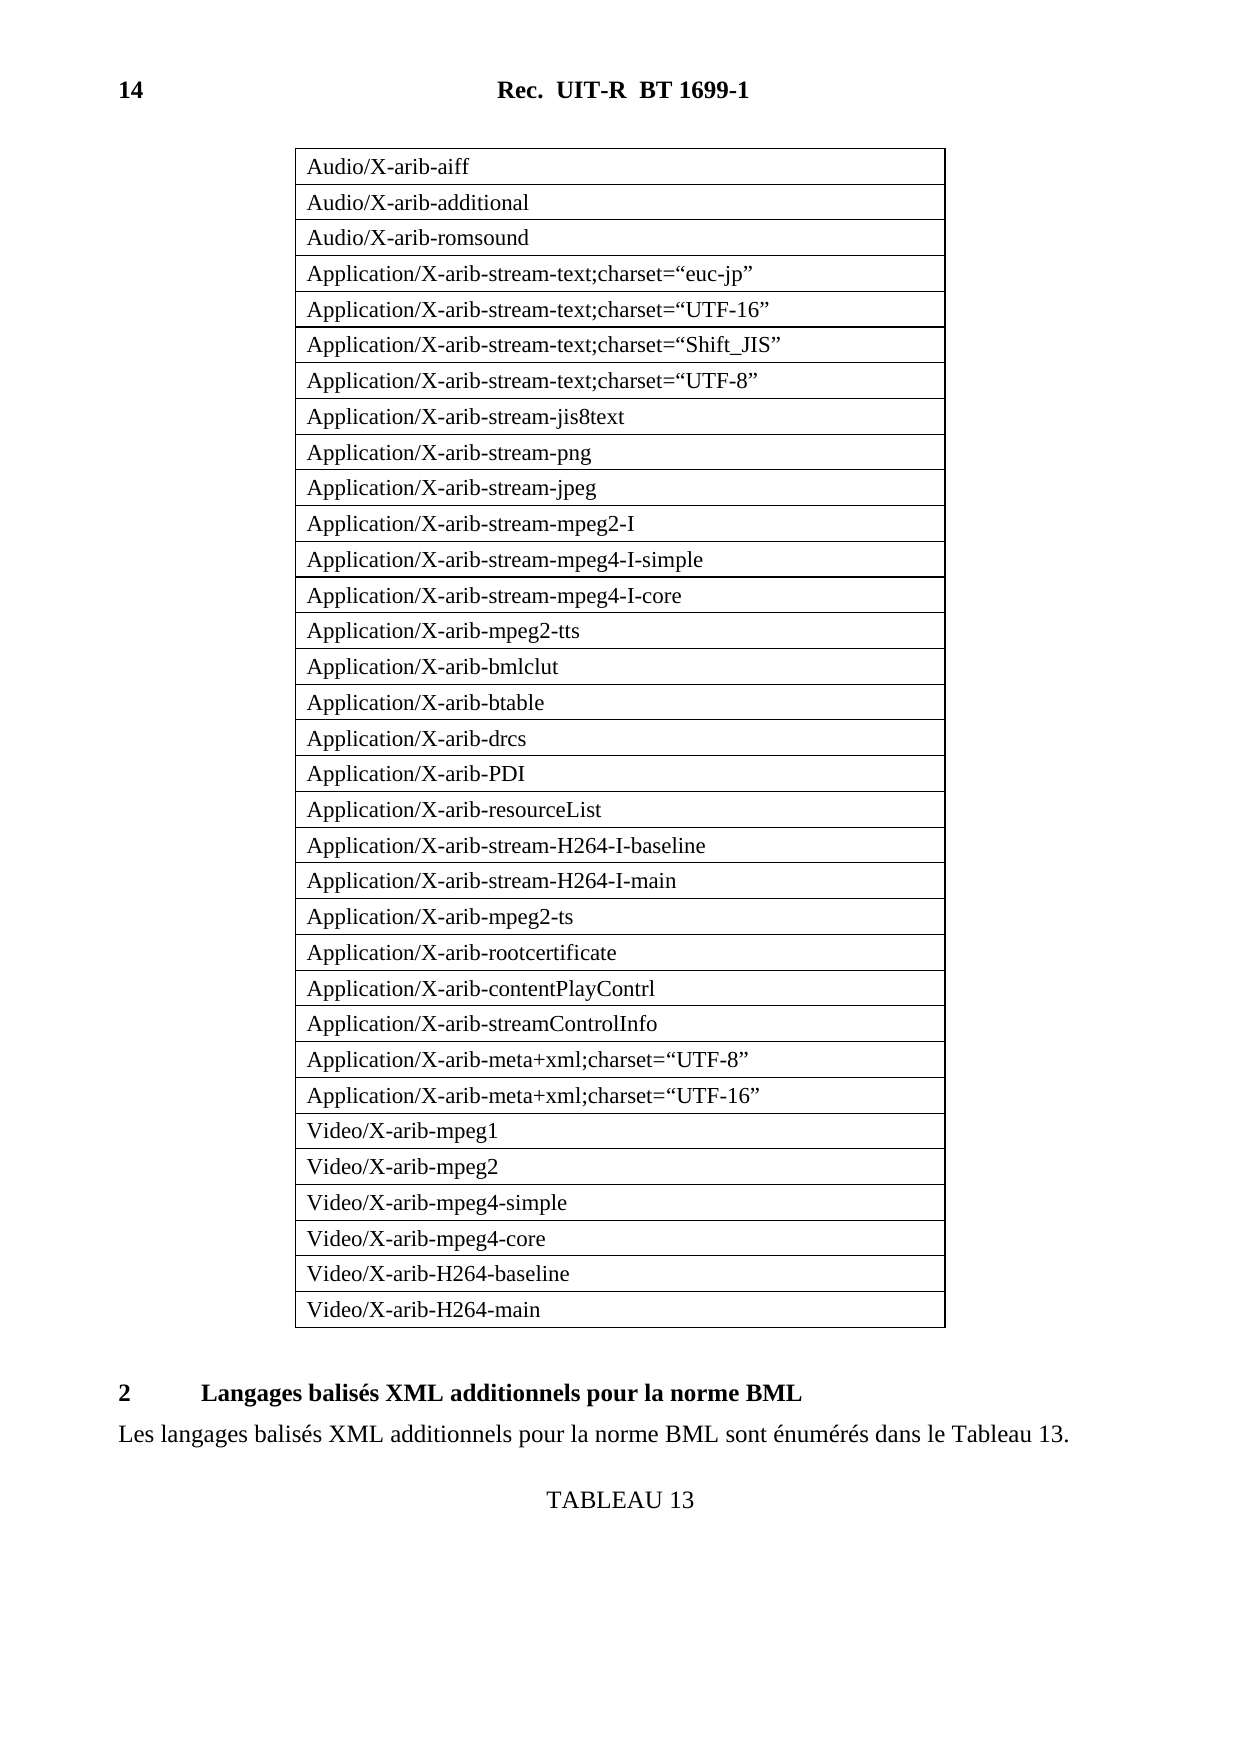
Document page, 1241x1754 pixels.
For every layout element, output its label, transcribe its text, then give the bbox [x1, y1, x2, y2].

table_cell Video/X-arib-H264-baseline [296, 1256, 944, 1291]
table_cell Video/X-arib-mpeg1 [296, 1114, 944, 1148]
table_cell Audio/X-arib-romsound [296, 220, 944, 255]
table_cell Application/X-arib-stream-jis8text [296, 399, 944, 433]
table_cell Application/X-arib-stream-mpeg4-I-core [296, 578, 944, 612]
table_cell Application/X-arib-mpeg2-tts [296, 613, 944, 648]
table_cell Application/X-arib-stream-text;charset=“UTF-8” [296, 363, 944, 398]
table_cell Application/X-arib-contentPlayContrl [296, 971, 944, 1005]
text Les langages balisés XML additionnels pour la norme BML sont énumérés dans le Tableau 13. [118, 1419, 1122, 1448]
table_cell Video/X-arib-mpeg2 [296, 1149, 944, 1184]
table_cell Application/X-arib-PDI [296, 756, 944, 791]
table_cell Application/X-arib-stream-jpeg [296, 470, 944, 505]
table_cell Application/X-arib-drcs [296, 720, 944, 755]
table_cell Video/X-arib-H264-main [296, 1292, 944, 1327]
table_cell Video/X-arib-mpeg4-core [296, 1221, 944, 1255]
table_cell Video/X-arib-mpeg4-simple [296, 1185, 944, 1219]
table_cell Application/X-arib-btable [296, 685, 944, 719]
table_cell Application/X-arib-stream-H264-I-main [296, 863, 944, 898]
table_cell Application/X-arib-stream-text;charset=“UTF-16” [296, 292, 944, 326]
table_header Audio/X-arib-aiff [296, 149, 944, 183]
table_cell Application/X-arib-stream-text;charset=“euc-jp” [296, 256, 944, 291]
table_cell Application/X-arib-stream-text;charset=“Shift_JIS” [296, 328, 944, 362]
text TABLEAU 13 [118, 1485, 1122, 1514]
table_cell Application/X-arib-streamControlInfo [296, 1006, 944, 1041]
table_cell Application/X-arib-stream-png [296, 435, 944, 469]
table_cell Application/X-arib-stream-H264-I-baseline [296, 828, 944, 862]
table_cell Application/X-arib-stream-mpeg2-I [296, 506, 944, 541]
table_cell Application/X-arib-meta+xml;charset=“UTF-8” [296, 1042, 944, 1077]
subtitle 2 Langages balisés XML additionnels pour la norme BML [118, 1378, 1122, 1407]
table_cell Application/X-arib-stream-mpeg4-I-simple [296, 542, 944, 576]
table_cell Application/X-arib-mpeg2-ts [296, 899, 944, 934]
table_cell Application/X-arib-resourceList [296, 792, 944, 827]
table_cell Application/X-arib-bmlclut [296, 649, 944, 684]
table_cell Audio/X-arib-additional [296, 185, 944, 219]
table_cell Application/X-arib-meta+xml;charset=“UTF-16” [296, 1078, 944, 1112]
table_cell Application/X-arib-rootcertificate [296, 935, 944, 969]
